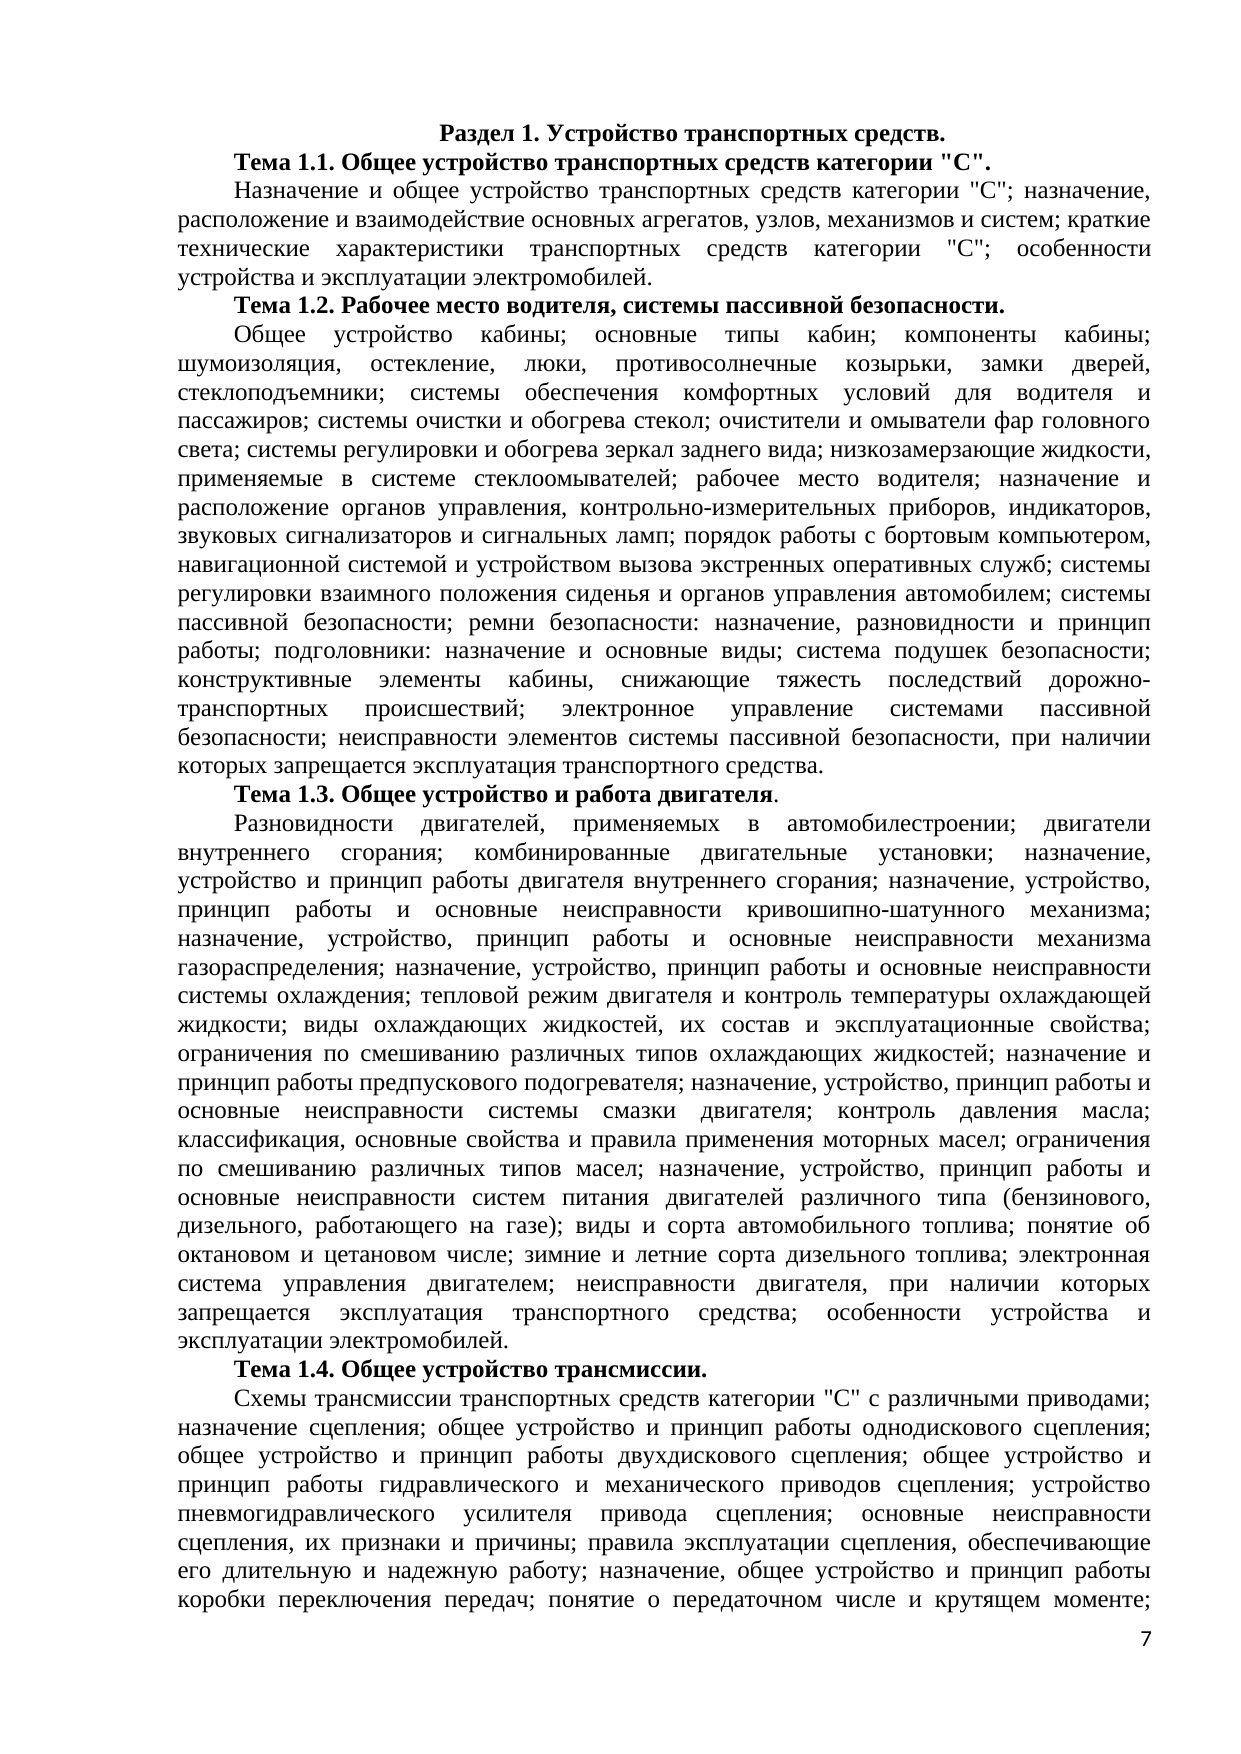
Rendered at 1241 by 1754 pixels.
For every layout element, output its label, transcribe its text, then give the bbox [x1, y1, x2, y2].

text Тема 1.4. Общее устройство трансмиссии. [177, 1354, 1152, 1383]
title Раздел 1. Устройство транспортных средств. [177, 118, 1152, 147]
text Назначение и общее устройство транспортных средств категории "C"; назначение, расположение и взаимодействие основных агрегатов, узлов, механизмов и систем; краткие технические характеристики транспортных средств категории "C"; особенности устройства и эксплуатации электромобилей. [177, 176, 1152, 291]
text Тема 1.1. Общее устройство транспортных средств категории "C". [177, 147, 1152, 176]
text Тема 1.3. Общее устройство и работа двигателя. [177, 779, 1152, 808]
text Тема 1.2. Рабочее место водителя, системы пассивной безопасности. [177, 291, 1152, 319]
text Разновидности двигателей, применяемых в автомобилестроении; двигатели внутреннего сгорания; комбинированные двигательные установки; назначение, устройство и принцип работы двигателя внутреннего сгорания; назначение, устройство, принцип работы и основные неисправности кривошипно-шатунного механизма; назначение, устройство, принцип работы и основные неисправности механизма газораспределения; назначение, устройство, принцип работы и основные неисправности системы охлаждения; тепловой режим двигателя и контроль температуры охлаждающей жидкости; виды охлаждающих жидкостей, их состав и эксплуатационные свойства; ограничения по смешиванию различных типов охлаждающих жидкостей; назначение и принцип работы предпускового подогревателя; назначение, устройство, принцип работы и основные неисправности системы смазки двигателя; контроль давления масла; классификация, основные свойства и правила применения моторных масел; ограничения по смешиванию различных типов масел; назначение, устройство, принцип работы и основные неисправности систем питания двигателей различного типа (бензинового, дизельного, работающего на газе); виды и сорта автомобильного топлива; понятие об октановом и цетановом числе; зимние и летние сорта дизельного топлива; электронная система управления двигателем; неисправности двигателя, при наличии которых запрещается эксплуатация транспортного средства; особенности устройства и эксплуатации электромобилей. [177, 808, 1152, 1354]
text Общее устройство кабины; основные типы кабин; компоненты кабины; шумоизоляция, остекление, люки, противосолнечные козырьки, замки дверей, стеклоподъемники; системы обеспечения комфортных условий для водителя и пассажиров; системы очистки и обогрева стекол; очистители и омыватели фар головного света; системы регулировки и обогрева зеркал заднего вида; низкозамерзающие жидкости, применяемые в системе стеклоомывателей; рабочее место водителя; назначение и расположение органов управления, контрольно-измерительных приборов, индикаторов, звуковых сигнализаторов и сигнальных ламп; порядок работы с бортовым компьютером, навигационной системой и устройством вызова экстренных оперативных служб; системы регулировки взаимного положения сиденья и органов управления автомобилем; системы пассивной безопасности; ремни безопасности: назначение, разновидности и принцип работы; подголовники: назначение и основные виды; система подушек безопасности; конструктивные элементы кабины, снижающие тяжесть последствий дорожно-транспортных происшествий; электронное управление системами пассивной безопасности; неисправности элементов системы пассивной безопасности, при наличии которых запрещается эксплуатация транспортного средства. [177, 319, 1152, 779]
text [177, 1383, 1152, 1613]
